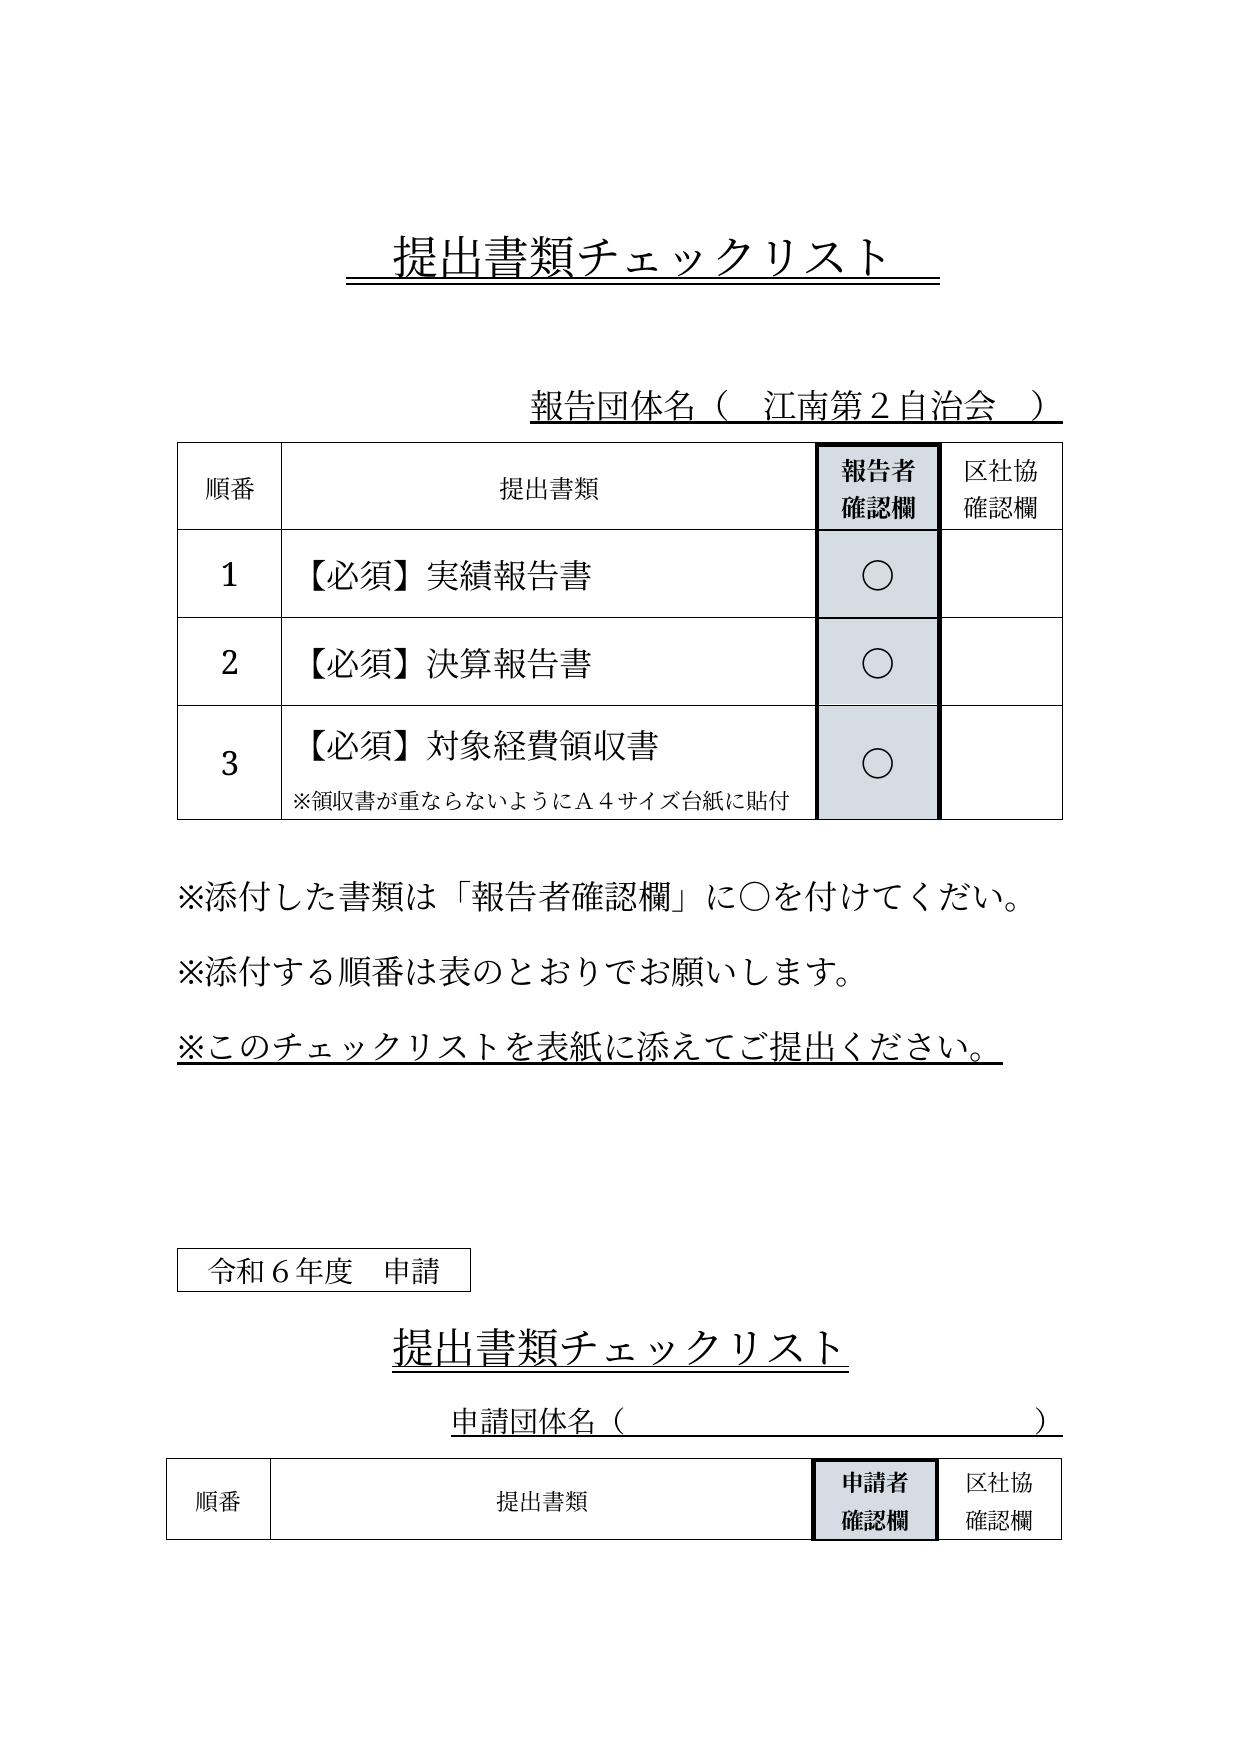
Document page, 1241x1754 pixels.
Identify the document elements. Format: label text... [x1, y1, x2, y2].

table_header 報告者 確認欄 [819, 447, 937, 529]
table_cell 【必須】実績報告書 [282, 530, 815, 617]
text 申請団体名（ ） [177, 1383, 1063, 1458]
text ※添付した書類は「報告者確認欄」に○を付けてくだい。 [177, 858, 1063, 933]
text ※添付する順番は表のとおりでお願いします。 [177, 933, 1063, 1008]
table_header 区社協 確認欄 [939, 1459, 1061, 1539]
table_cell 〇 [819, 706, 937, 819]
table_cell [942, 618, 1062, 704]
table_cell 【必須】対象経費領収書 ※領収書が重ならないようにＡ４サイズ台紙に貼付 [282, 706, 815, 819]
table_cell 〇 [819, 619, 937, 704]
text 提出書類チェックリスト [177, 217, 1063, 292]
table_header 提出書類 [271, 1459, 811, 1539]
table_cell 【必須】決算報告書 [282, 618, 815, 704]
table_cell 2 [178, 618, 281, 704]
table_cell [942, 706, 1062, 819]
table_cell [942, 530, 1062, 617]
table_header 順番 [178, 443, 281, 529]
table_header 申請者 確認欄 [816, 1462, 935, 1539]
table_header 提出書類 [282, 443, 815, 529]
table_cell 〇 [819, 531, 937, 617]
text 報告団体名（ 江南第２自治会 ） [177, 367, 1063, 442]
table_header 区社協 確認欄 [942, 443, 1062, 529]
table_cell 1 [178, 530, 281, 617]
text ※このチェックリストを表紙に添えてご提出ください。 [177, 1008, 1063, 1083]
text 令和６年度 申請 [177, 1233, 1063, 1308]
table_header 順番 [167, 1459, 270, 1539]
table_cell 3 [178, 706, 281, 819]
text 提出書類チェックリスト [177, 1308, 1063, 1383]
